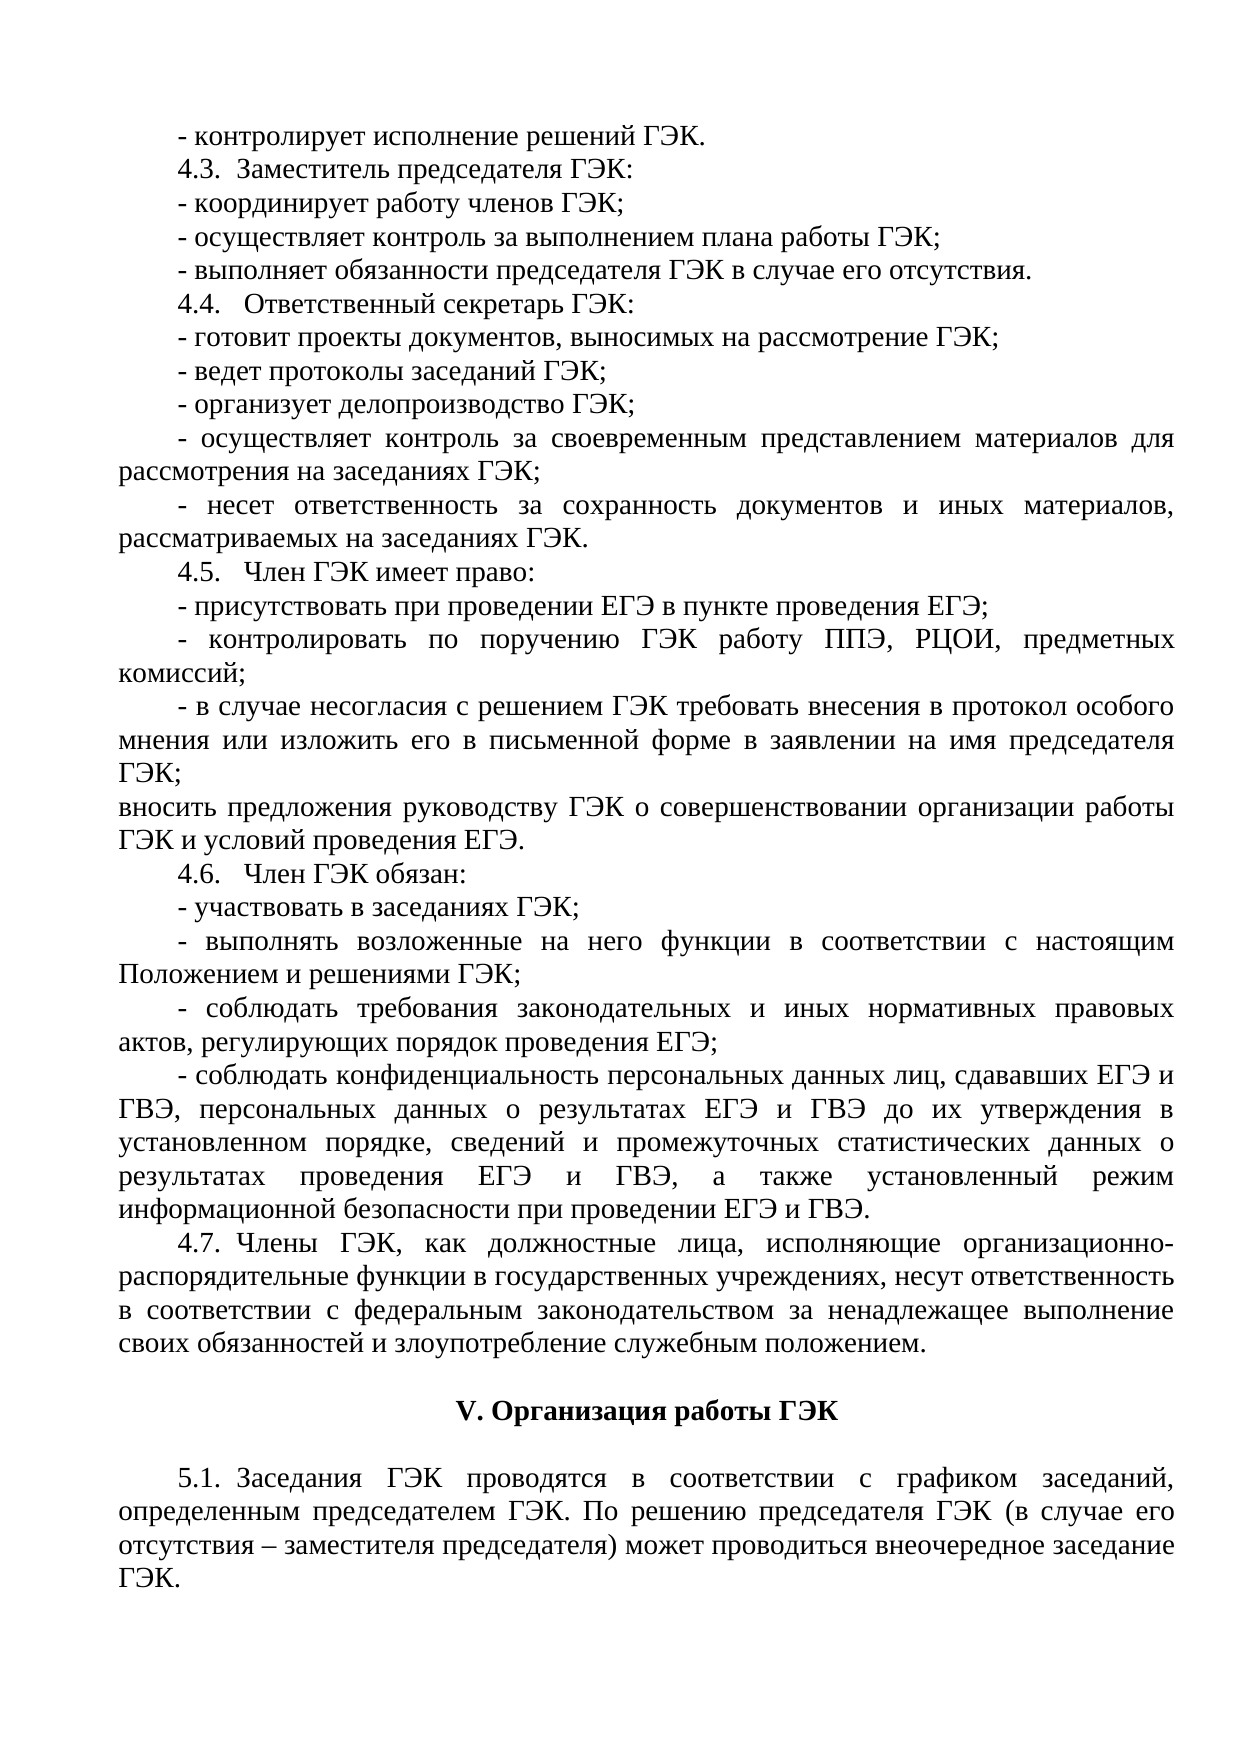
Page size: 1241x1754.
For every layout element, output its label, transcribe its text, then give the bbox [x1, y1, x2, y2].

text - контролировать по поручению ГЭК работу ППЭ, РЦОИ, предметных комиссий; [118, 621, 1175, 688]
text - соблюдать конфиденциальность персональных данных лиц, сдававших ЕГЭ и ГВЭ, персональных данных о результатах ЕГЭ и ГВЭ до их утверждения в установленном порядке, сведений и промежуточных статистических данных о результатах проведения ЕГЭ и ГВЭ, а также установленный режим информационной безопасности при проведении ЕГЭ и ГВЭ. [118, 1057, 1175, 1225]
text - готовит проекты документов, выносимых на рассмотрение ГЭК; [118, 319, 1175, 353]
list Член ГЭК имеет право: [118, 554, 1175, 588]
text - в случае несогласия с решением ГЭК требовать внесения в протокол особого мнения или изложить его в письменной форме в заявлении на имя председателя ГЭК; [118, 688, 1175, 789]
text - организует делопроизводство ГЭК; [118, 386, 1175, 420]
text - выполняет обязанности председателя ГЭК в случае его отсутствия. [118, 252, 1175, 286]
text V. Организация работы ГЭК [118, 1393, 1175, 1426]
text - координирует работу членов ГЭК; [118, 185, 1175, 219]
text - ведет протоколы заседаний ГЭК; [118, 353, 1175, 386]
list Заместитель председателя ГЭК: [118, 152, 1175, 185]
text - осуществляет контроль за выполнением плана работы ГЭК; [118, 219, 1175, 252]
list Заседания ГЭК проводятся в соответствии с графиком заседаний, определенным председателем ГЭК. По решению председателя ГЭК (в случае его отсутствия – заместителя председателя) может проводиться внеочередное заседание ГЭК. [118, 1460, 1175, 1594]
list Член ГЭК обязан: [118, 856, 1175, 889]
text - участвовать в заседаниях ГЭК; [118, 889, 1175, 923]
list Члены ГЭК, как должностные лица, исполняющие организационно-распорядительные функции в государственных учреждениях, несут ответственность в соответствии с федеральным законодательством за ненадлежащее выполнение своих обязанностей и злоупотребление служебным положением. [118, 1225, 1175, 1359]
text - осуществляет контроль за своевременным представлением материалов для рассмотрения на заседаниях ГЭК; [118, 420, 1175, 487]
text - несет ответственность за сохранность документов и иных материалов, рассматриваемых на заседаниях ГЭК. [118, 487, 1175, 554]
text - присутствовать при проведении ЕГЭ в пункте проведения ЕГЭ; [118, 588, 1175, 621]
text - выполнять возложенные на него функции в соответствии с настоящим Положением и решениями ГЭК; [118, 923, 1175, 990]
text - контролирует исполнение решений ГЭК. [118, 118, 1175, 152]
text вносить предложения руководству ГЭК о совершенствовании организации работы ГЭК и условий проведения ЕГЭ. [118, 789, 1175, 856]
text - соблюдать требования законодательных и иных нормативных правовых актов, регулирующих порядок проведения ЕГЭ; [118, 990, 1175, 1057]
list Ответственный секретарь ГЭК: [118, 286, 1175, 319]
